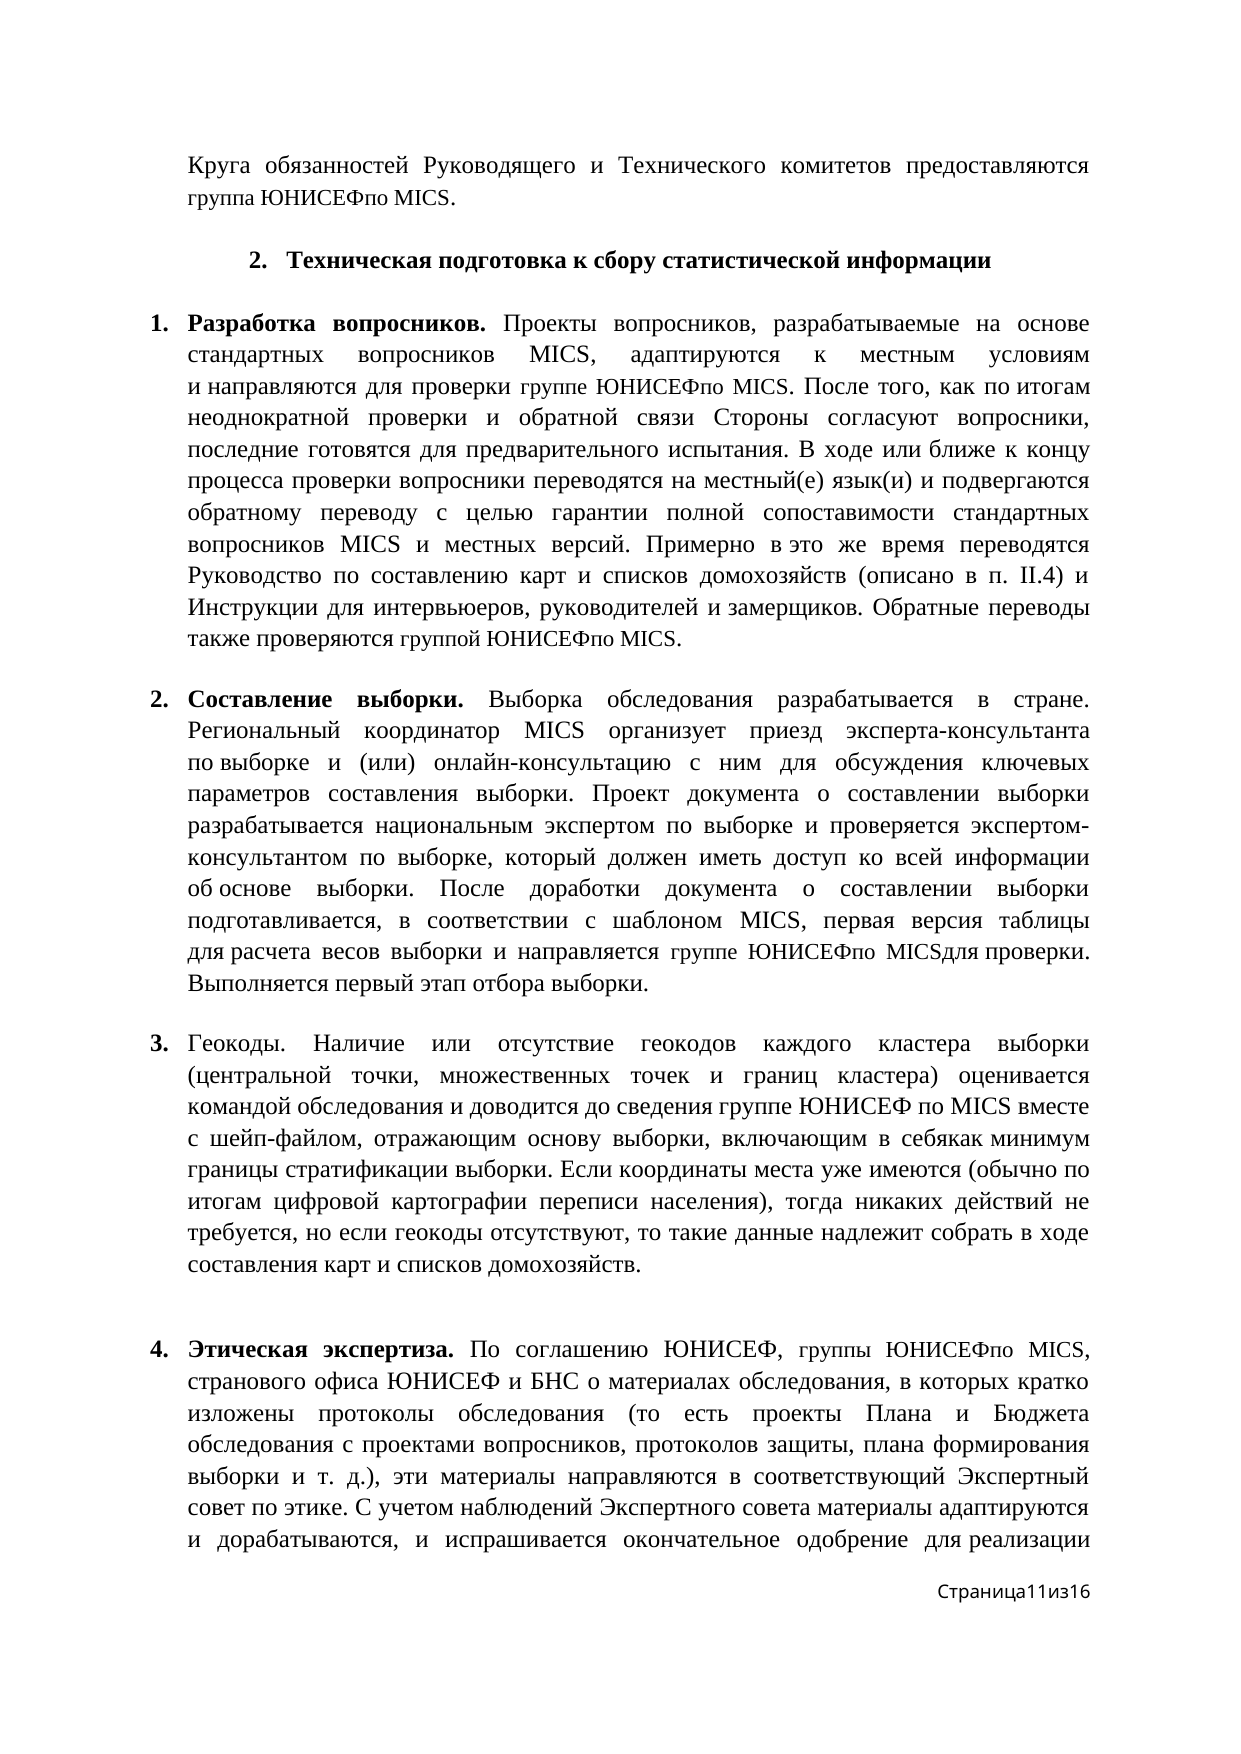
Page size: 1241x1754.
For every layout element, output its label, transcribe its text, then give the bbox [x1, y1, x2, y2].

list Разработка вопросников. Проекты вопросников, разрабатываемые на основе стандартных вопросников MICS, адаптируются к местным условиям и направляются для проверки группе ЮНИСЕФпо MICS. После того, как по итогам неоднократной проверки и обратной связи Стороны согласуют вопросники, последние готовятся для предварительного испытания. В ходе или ближе к концу процесса проверки вопросники переводятся на местный(е) язык(и) и подвергаются обратному переводу с целью гарантии полной сопоставимости стандартных вопросников MICS и местных версий. Примерно в это же время переводятся Руководство по составлению карт и списков домохозяйств (описано в п. II.4) и Инструкции для интервьюеров, руководителей и замерщиков. Обратные переводы также проверяются группой ЮНИСЕФпо MICS. [150, 308, 1090, 652]
list Геокоды. Наличие или отсутствие геокодов каждого кластера выборки (центральной точки, множественных точек и границ кластера) оценивается командой обследования и доводится до сведения группе ЮНИСЕФ по MICS вместе с шейп-файлом, отражающим основу выборки, включающим в себякак минимум границы стратификации выборки. Если координаты места уже имеются (обычно по итогам цифровой картографии переписи населения), тогда никаких действий не требуется, но если геокоды отсутствуют, то такие данные надлежит собрать в ходе составления карт и списков домохозяйств. [150, 1028, 1090, 1278]
list Техническая подготовка к сбору статистической информации [150, 245, 1090, 273]
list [150, 1334, 1090, 1553]
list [150, 150, 1090, 210]
list Составление выборки. Выборка обследования разрабатывается в стране. Региональный координатор MICS организует приезд эксперта-консультанта по выборке и (или) онлайн-консультацию с ним для обсуждения ключевых параметров составления выборки. Проект документа о составлении выборки разрабатывается национальным экспертом по выборке и проверяется экспертом-консультантом по выборке, который должен иметь доступ ко всей информации об основе выборки. После доработки документа о составлении выборки подготавливается, в соответствии с шаблоном MICS, первая версия таблицы для расчета весов выборки и направляется группе ЮНИСЕФпо MICSдля проверки. Выполняется первый этап отбора выборки. [150, 684, 1090, 997]
